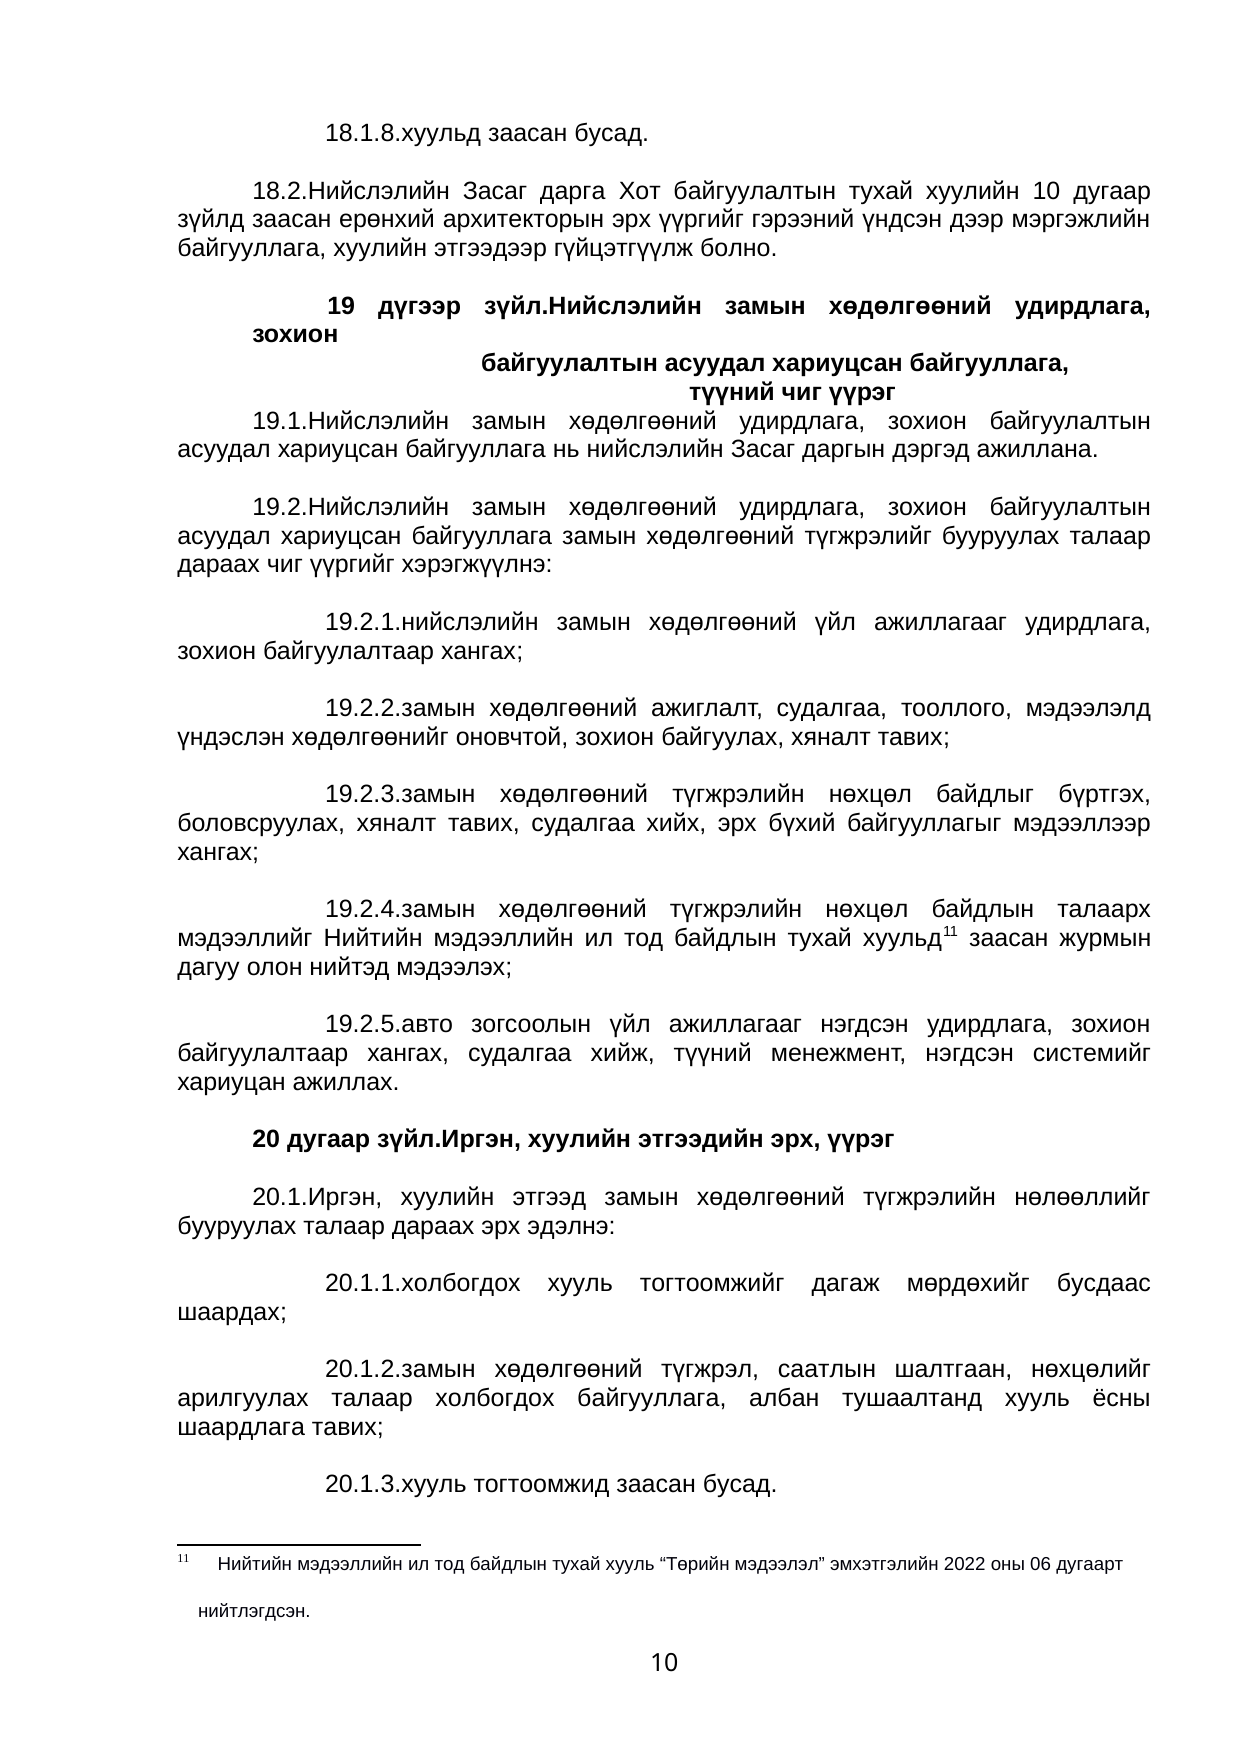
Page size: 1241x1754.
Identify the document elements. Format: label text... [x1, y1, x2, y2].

text 18.2.Нийслэлийн Засаг дарга Хот байгуулалтын тухай хуулийн 10 дугаар зүйлд заасан ерөнхий архитекторын эрх үүргийг гэрээний үндсэн дээр мэргэжлийн байгууллага, хуулийн этгээдээр гүйцэтгүүлж болно. [177, 176, 1151, 262]
text 19.1.Нийслэлийн замын хөдөлгөөний удирдлага, зохион байгуулалтын асуудал хариуцсан байгууллага нь нийслэлийн Засаг даргын дэргэд ажиллана. [177, 406, 1151, 463]
text 20 дугаар зүйл.Иргэн, хуулийн этгээдийн эрх, үүрэг [177, 1124, 1151, 1153]
text 18.1.8.хуульд заасан бусад. [177, 118, 1151, 147]
text түүний чиг үүрэг [177, 377, 1151, 406]
text 19.2.4.замын хөдөлгөөний түгжрэлийн нөхцөл байдлын талаарх мэдээллийг Нийтийн мэдээллийн ил тод байдлын тухай хуульд заасан журмын дагуу олон нийтэд мэдээлэх; [177, 894, 1151, 981]
text 19 дүгээр зүйл.Нийслэлийн замын хөдөлгөөний удирдлага, зохион [252, 291, 1151, 348]
text 20.1.1.холбогдох хууль тогтоомжийг дагаж мөрдөхийг бусдаас шаардах; [177, 1268, 1151, 1326]
text 20.1.3.хууль тогтоомжид заасан бусад. [177, 1469, 1151, 1498]
text байгуулалтын асуудал хариуцсан байгууллага, [177, 348, 1151, 377]
text 19.2.5.авто зогсоолын үйл ажиллагааг нэгдсэн удирдлага, зохион байгуулалтаар хангах, судалгаа хийж, түүний менежмент, нэгдсэн системийг хариуцан ажиллах. [177, 1009, 1151, 1096]
text 20.1.2.замын хөдөлгөөний түгжрэл, саатлын шалтгаан, нөхцөлийг арилгуулах талаар холбогдох байгууллага, албан тушаалтанд хууль ёсны шаардлага тавих; [177, 1354, 1151, 1441]
text 19.2.2.замын хөдөлгөөний ажиглалт, судалгаа, тооллого, мэдээлэлд үндэслэн хөдөлгөөнийг оновчтой, зохион байгуулах, хяналт тавих; [177, 693, 1151, 751]
text 19.2.Нийслэлийн замын хөдөлгөөний удирдлага, зохион байгуулалтын асуудал хариуцсан байгууллага замын хөдөлгөөний түгжрэлийг бууруулах талаар дараах чиг үүргийг хэрэгжүүлнэ: [177, 492, 1151, 578]
text 19.2.3.замын хөдөлгөөний түгжрэлийн нөхцөл байдлыг бүртгэх, боловсруулах, хяналт тавих, судалгаа хийх, эрх бүхий байгууллагыг мэдээллээр хангах; [177, 779, 1151, 866]
text 20.1.Иргэн, хуулийн этгээд замын хөдөлгөөний түгжрэлийн нөлөөллийг бууруулах талаар дараах эрх эдэлнэ: [177, 1182, 1151, 1239]
text 19.2.1.нийслэлийн замын хөдөлгөөний үйл ажиллагааг удирдлага, зохион байгуулалтаар хангах; [177, 607, 1151, 664]
